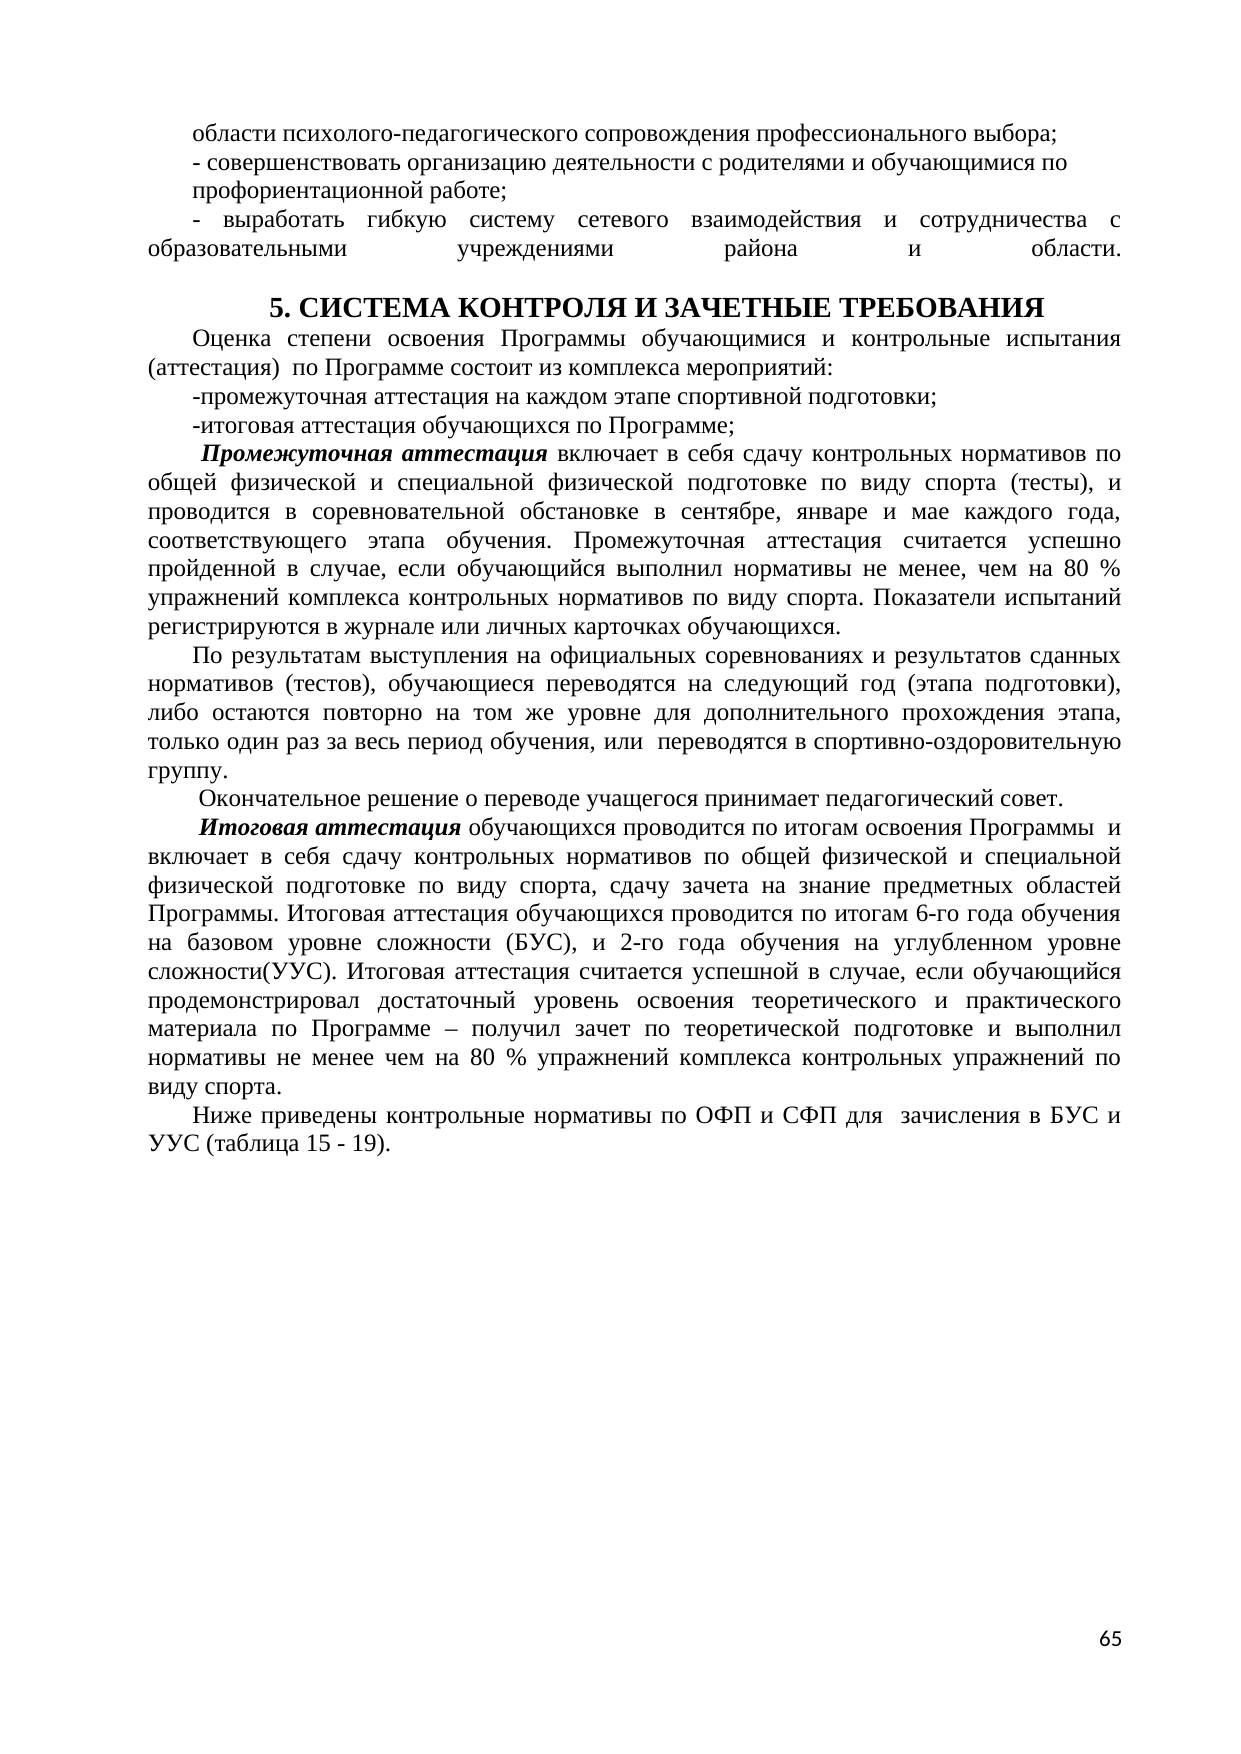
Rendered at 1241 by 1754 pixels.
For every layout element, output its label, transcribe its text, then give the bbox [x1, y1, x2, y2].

text -промежуточная аттестация на каждом этапе спортивной подготовки; [148, 381, 1122, 410]
text -итоговая аттестация обучающихся по Программе; [148, 410, 1122, 438]
text Оценка степени освоения Программы обучающимися и контрольные испытания (аттестация) по Программе состоит из комплекса мероприятий: [148, 323, 1122, 381]
text Промежуточная аттестация включает в себя сдачу контрольных нормативов по общей физической и специальной физической подготовке по виду спорта (тесты), и проводится в соревновательной обстановке в сентябре, январе и мае каждого года, соответствующего этапа обучения. Промежуточная аттестация считается успешно пройденной в случае, если обучающийся выполнил нормативы не менее, чем на 80 % упражнений комплекса контрольных нормативов по виду спорта. Показатели испытаний регистрируются в журнале или личных карточках обучающихся. [148, 438, 1122, 640]
text профориентационной работе; [148, 176, 1122, 204]
text Ниже приведены контрольные нормативы по ОФП и СФП для зачисления в БУС и УУС (таблица 15 - 19). [148, 1100, 1122, 1157]
text - выработать гибкую систему сетевого взаимодействия и сотрудничества с образовательными учреждениями района и области. [148, 204, 1122, 290]
text Окончательное решение о переводе учащегося принимает педагогический совет. [148, 783, 1122, 812]
text Итоговая аттестация обучающихся проводится по итогам освоения Программы и включает в себя сдачу контрольных нормативов по общей физической и специальной физической подготовке по виду спорта, сдачу зачета на знание предметных областей Программы. Итоговая аттестация обучающихся проводится по итогам 6-го года обучения на базовом уровне сложности (БУС), и 2-го года обучения на углубленном уровне сложности(УУС). Итоговая аттестация считается успешной в случае, если обучающийся продемонстрировал достаточный уровень освоения теоретического и практического материала по Программе – получил зачет по теоретической подготовке и выполнил нормативы не менее чем на 80 % упражнений комплекса контрольных упражнений по виду спорта. [148, 812, 1122, 1100]
text области психолого-педагогического сопровождения профессионального выбора; [148, 118, 1122, 147]
text - совершенствовать организацию деятельности с родителями и обучающимися по [148, 147, 1122, 176]
text По результатам выступления на официальных соревнованиях и результатов сданных нормативов (тестов), обучающиеся переводятся на следующий год (этапа подготовки), либо остаются повторно на том же уровне для дополнительного прохождения этапа, только один раз за весь период обучения, или переводятся в спортивно-оздоровительную группу. [148, 640, 1122, 783]
text 5. СИСТЕМА КОНТРОЛЯ И ЗАЧЕТНЫЕ ТРЕБОВАНИЯ [148, 290, 1122, 323]
